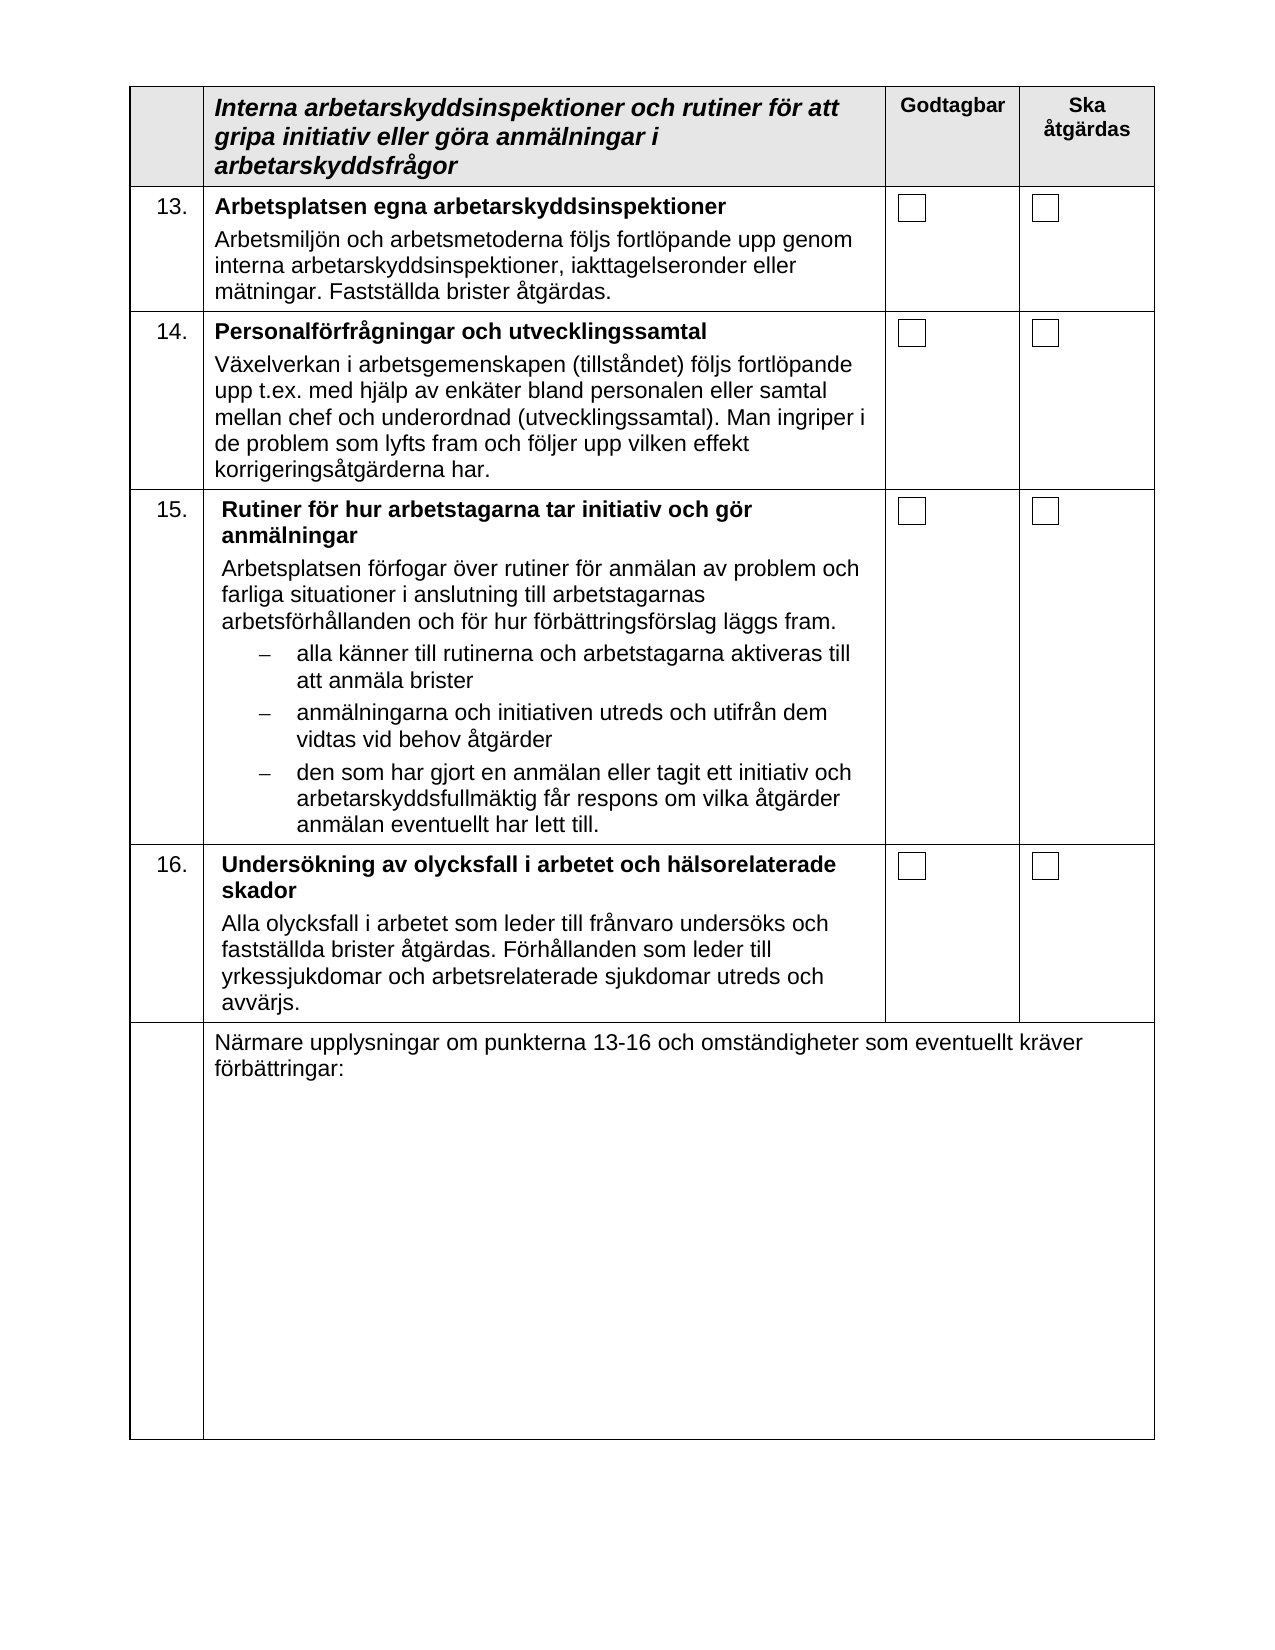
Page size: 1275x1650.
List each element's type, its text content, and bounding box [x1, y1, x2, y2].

table_cell [131, 490, 203, 844]
table_header Ska åtgärdas [1020, 87, 1154, 186]
table_cell [886, 845, 1019, 1022]
table_cell [886, 187, 1019, 311]
table_cell [886, 490, 1019, 844]
table_cell [1020, 312, 1154, 489]
table_cell [886, 312, 1019, 489]
table_cell [1020, 845, 1154, 1022]
table_cell [131, 1023, 203, 1439]
table_cell [131, 312, 203, 489]
table_header [131, 87, 203, 186]
table_cell [1020, 187, 1154, 311]
table_header Interna arbetarskyddsinspektioner och rutiner för att gripa initiativ eller göra anmälningar i arbetarskyddsfrågor [204, 87, 885, 186]
table_cell Arbetsplatsen egna arbetarskyddsinspektioner Arbetsmiljön och arbetsmetoderna följs fortlöpande upp genom interna arbetarskyddsinspektioner, iakttagelseronder eller mätningar. Fastställda brister åtgärdas. [204, 187, 885, 311]
table_cell [131, 845, 203, 1022]
table_cell Rutiner för hur arbetstagarna tar initiativ och gör anmälningar Arbetsplatsen förfogar över rutiner för anmälan av problem och farliga situationer i anslutning till arbetstagarnas arbetsförhållanden och för hur förbättringsförslag läggs fram. alla känner till rutinerna och arbetstagarna aktiveras till att anmäla brister anmälningarna och initiativen utreds och utifrån dem vidtas vid behov åtgärder den som har gjort en anmälan eller tagit ett initiativ och arbetarskyddsfullmäktig får respons om vilka åtgärder anmälan eventuellt har lett till. [204, 490, 885, 844]
table_cell [1020, 490, 1154, 844]
table_cell Personalförfrågningar och utvecklingssamtal Växelverkan i arbetsgemenskapen (tillståndet) följs fortlöpande upp t.ex. med hjälp av enkäter bland personalen eller samtal mellan chef och underordnad (utvecklingssamtal). Man ingriper i de problem som lyfts fram och följer upp vilken effekt korrigeringsåtgärderna har. [204, 312, 885, 489]
table_header Godtagbar [886, 87, 1019, 186]
table_cell Undersökning av olycksfall i arbetet och hälsorelaterade skador Alla olycksfall i arbetet som leder till frånvaro undersöks och fastställda brister åtgärdas. Förhållanden som leder till yrkessjukdomar och arbetsrelaterade sjukdomar utreds och avvärjs. [204, 845, 885, 1022]
table_cell Närmare upplysningar om punkterna 13-16 och omständigheter som eventuellt kräver förbättringar: [204, 1023, 1154, 1439]
table_cell [131, 187, 203, 311]
